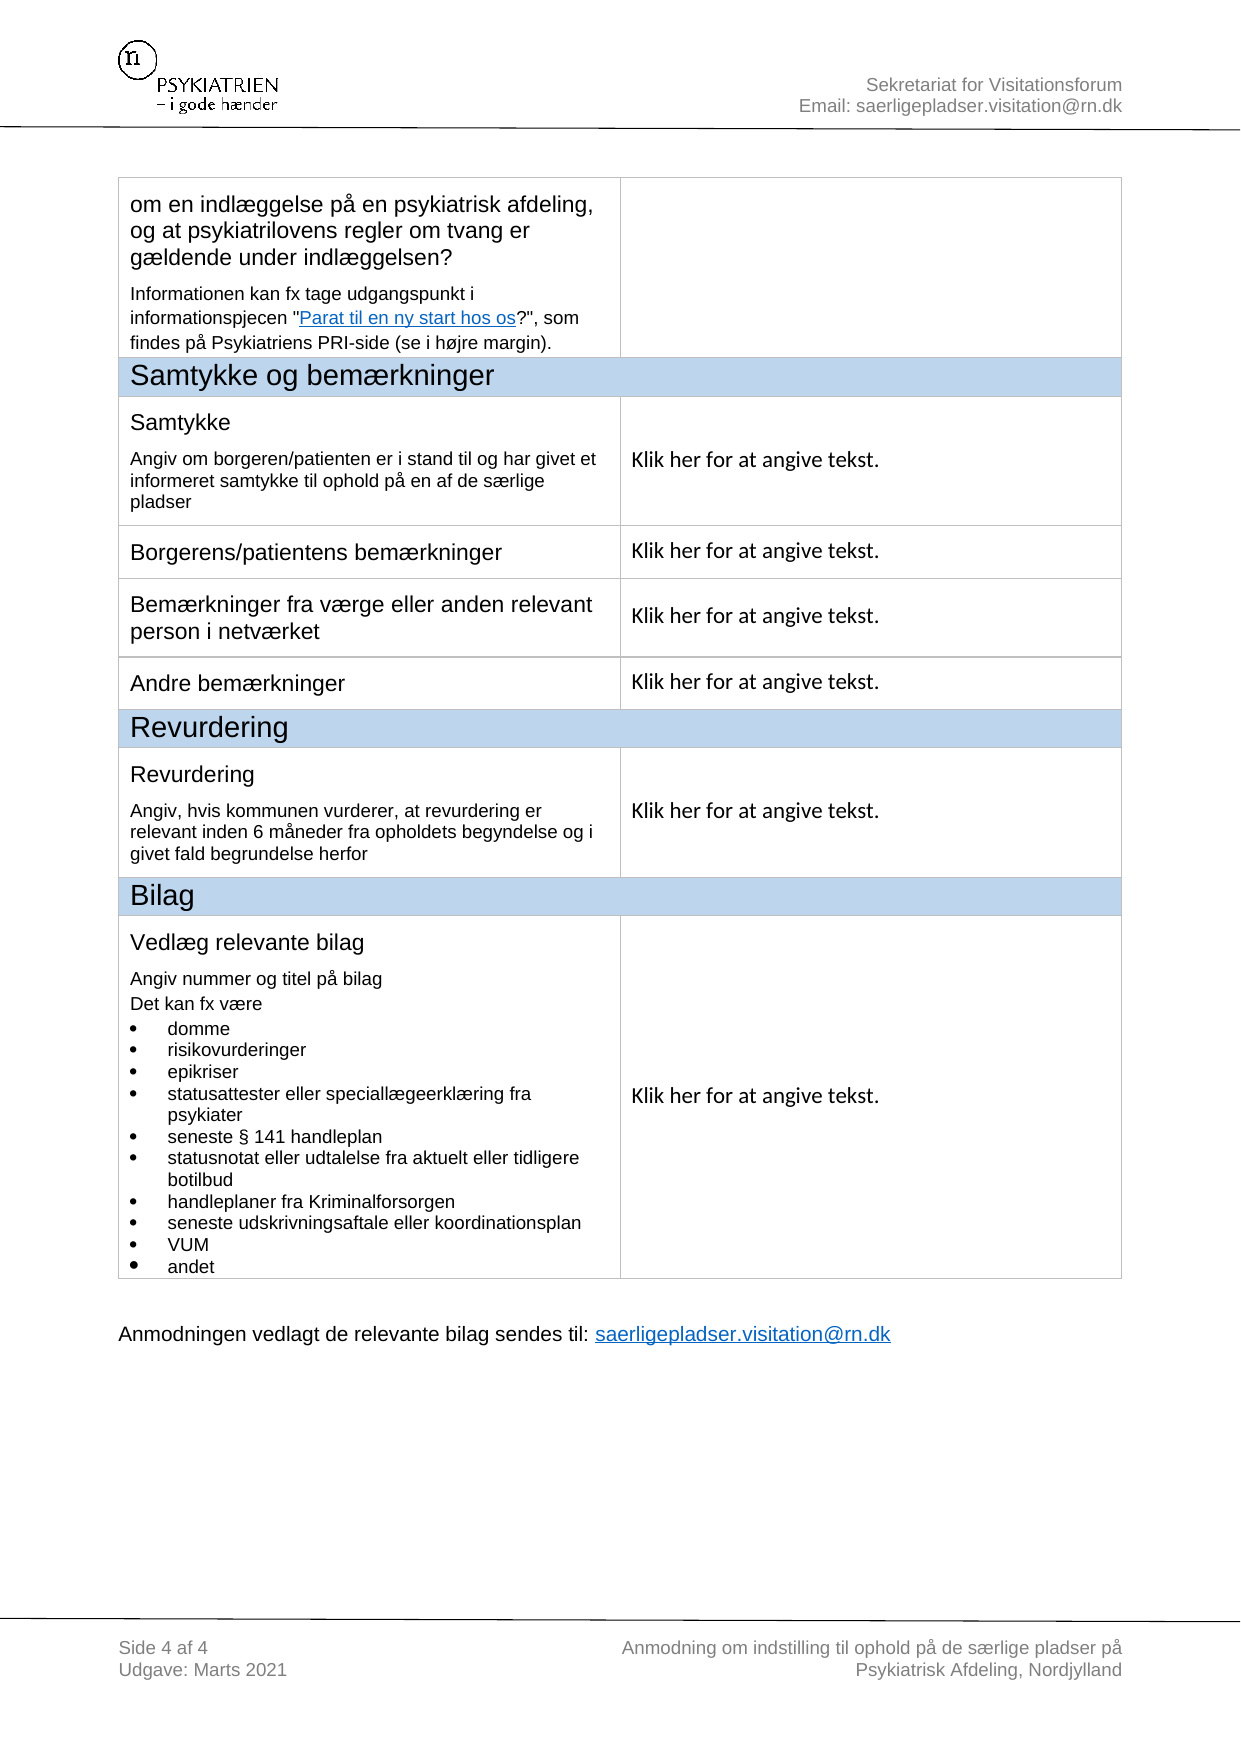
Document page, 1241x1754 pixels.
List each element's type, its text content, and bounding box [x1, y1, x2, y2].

table_cell Bemærkninger fra værge eller anden relevant person i netværket [119, 579, 620, 656]
table_cell Revurdering [119, 710, 1121, 747]
table_cell Samtykke og bemærkninger [119, 358, 1121, 396]
table_cell Andre bemærkninger [119, 658, 620, 709]
text Anmodningen vedlagt de relevante bilag sendes til: saerligepladser.visitation@rn.dk [118, 1321, 1122, 1345]
table_cell Samtykke Angiv om borgeren/patienten er i stand til og har givet et informeret samtykke til ophold på en af de særlige pladser [119, 397, 620, 525]
table_cell Revurdering Angiv, hvis kommunen vurderer, at revurdering er relevant inden 6 måneder fra opholdets begyndelse og i givet fald begrundelse herfor [119, 748, 620, 877]
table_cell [119, 178, 620, 357]
picture [118, 40, 279, 114]
table_cell Vedlæg relevante bilag Angiv nummer og titel på bilag Det kan fx være domme risikovurderinger epikriser statusattester eller speciallægeerklæring fra psykiater seneste § 141 handleplan statusnotat eller udtalelse fra aktuelt eller tidligere botilbud handleplaner fra Kriminalforsorgen seneste udskrivningsaftale eller koordinationsplan VUM andet [119, 916, 620, 1278]
table_cell Borgerens/patientens bemærkninger [119, 526, 620, 578]
table_cell Bilag [119, 878, 1121, 915]
